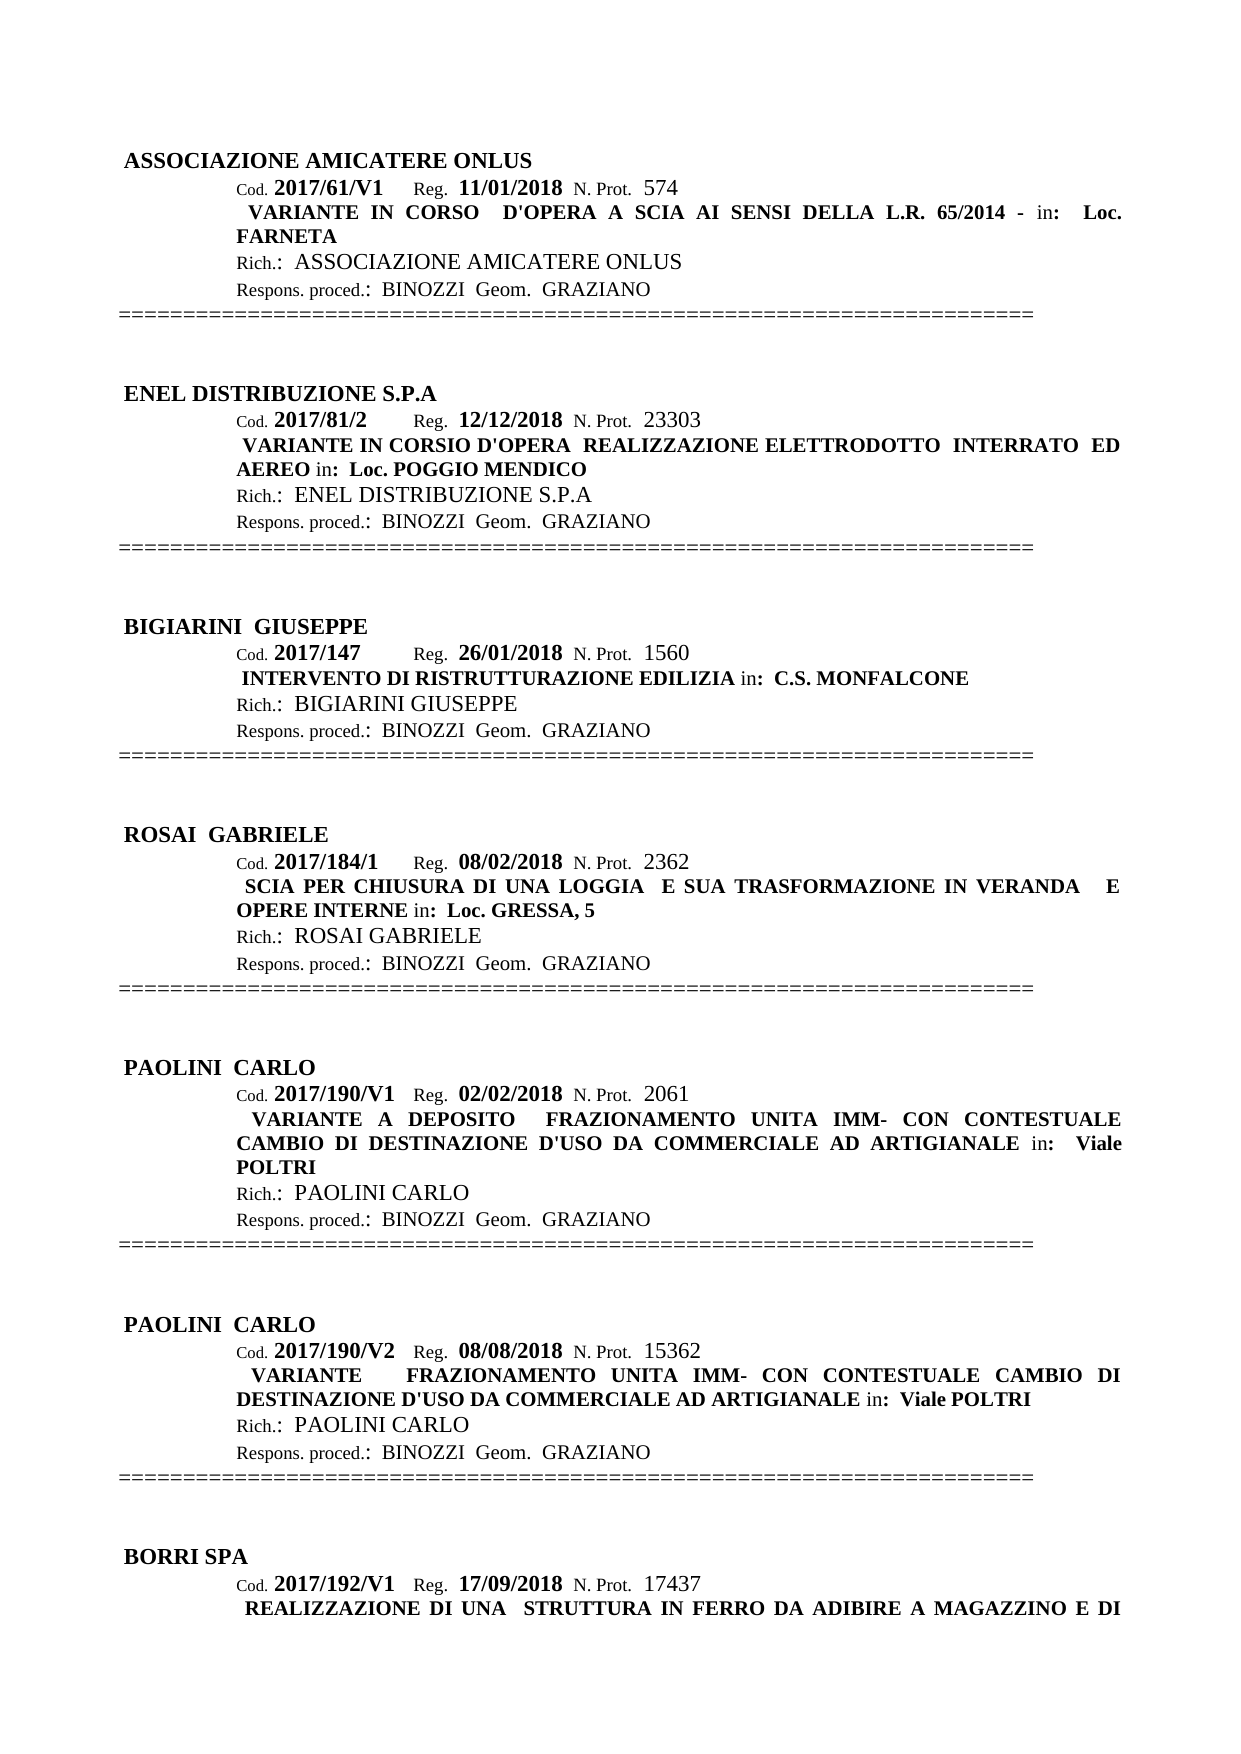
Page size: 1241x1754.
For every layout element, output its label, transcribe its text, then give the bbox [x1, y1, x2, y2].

text Respons. proced.: BINOZZI Geom. GRAZIANO [236, 1438, 1122, 1464]
text Rich.: BIGIARINI GIUSEPPE [236, 689, 1122, 716]
text Rich.: ENEL DISTRIBUZIONE S.P.A [236, 481, 1122, 507]
text Respons. proced.: BINOZZI Geom. GRAZIANO [236, 275, 1122, 301]
text BORRI SPA [118, 1543, 1122, 1569]
text PAOLINI CARLO [118, 1311, 1122, 1337]
text ======================================================================= [118, 534, 1122, 560]
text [236, 1596, 1122, 1620]
text Cod. 2017/147 Reg. 26/01/2018 N. Prot. 1560 [236, 639, 1122, 666]
text ROSAI GABRIELE [118, 821, 1122, 848]
text ======================================================================= [118, 1464, 1122, 1491]
text Cod. 2017/184/1 Reg. 08/02/2018 N. Prot. 2362 [236, 848, 1122, 874]
text VARIANTE A DEPOSITO FRAZIONAMENTO UNITA IMM- CON CONTESTUALE CAMBIO DI DESTINAZIONE D'USO DA COMMERCIALE AD ARTIGIANALE in: Viale POLTRI [236, 1107, 1122, 1179]
text Respons. proced.: BINOZZI Geom. GRAZIANO [236, 507, 1122, 534]
text Cod. 2017/190/V2 Reg. 08/08/2018 N. Prot. 15362 [236, 1337, 1122, 1363]
text Rich.: ASSOCIAZIONE AMICATERE ONLUS [236, 248, 1122, 275]
text VARIANTE IN CORSO D'OPERA A SCIA AI SENSI DELLA L.R. 65/2014 - in: Loc. FARNETA [236, 200, 1122, 248]
text ======================================================================= [118, 1232, 1122, 1258]
text ======================================================================= [118, 975, 1122, 1001]
text ======================================================================= [118, 301, 1122, 327]
text ENEL DISTRIBUZIONE S.P.A [118, 380, 1122, 407]
text Cod. 2017/81/2 Reg. 12/12/2018 N. Prot. 23303 [236, 407, 1122, 433]
text Cod. 2017/61/V1 Reg. 11/01/2018 N. Prot. 574 [236, 174, 1122, 200]
text ASSOCIAZIONE AMICATERE ONLUS [118, 148, 1122, 174]
text Respons. proced.: BINOZZI Geom. GRAZIANO [236, 1205, 1122, 1232]
text VARIANTE IN CORSIO D'OPERA REALIZZAZIONE ELETTRODOTTO INTERRATO ED AEREO in: Loc. POGGIO MENDICO [236, 433, 1122, 481]
text PAOLINI CARLO [118, 1054, 1122, 1080]
text SCIA PER CHIUSURA DI UNA LOGGIA E SUA TRASFORMAZIONE IN VERANDA E OPERE INTERNE in: Loc. GRESSA, 5 [236, 874, 1122, 922]
text Respons. proced.: BINOZZI Geom. GRAZIANO [236, 948, 1122, 975]
text Rich.: PAOLINI CARLO [236, 1179, 1122, 1205]
text ======================================================================= [118, 742, 1122, 769]
text Cod. 2017/190/V1 Reg. 02/02/2018 N. Prot. 2061 [236, 1080, 1122, 1107]
text Cod. 2017/192/V1 Reg. 17/09/2018 N. Prot. 17437 [236, 1569, 1122, 1596]
text Rich.: ROSAI GABRIELE [236, 922, 1122, 948]
text BIGIARINI GIUSEPPE [118, 613, 1122, 639]
text Rich.: PAOLINI CARLO [236, 1411, 1122, 1438]
text VARIANTE FRAZIONAMENTO UNITA IMM- CON CONTESTUALE CAMBIO DI DESTINAZIONE D'USO DA COMMERCIALE AD ARTIGIANALE in: Viale POLTRI [236, 1363, 1122, 1411]
text INTERVENTO DI RISTRUTTURAZIONE EDILIZIA in: C.S. MONFALCONE [236, 666, 1122, 689]
text Respons. proced.: BINOZZI Geom. GRAZIANO [236, 716, 1122, 742]
